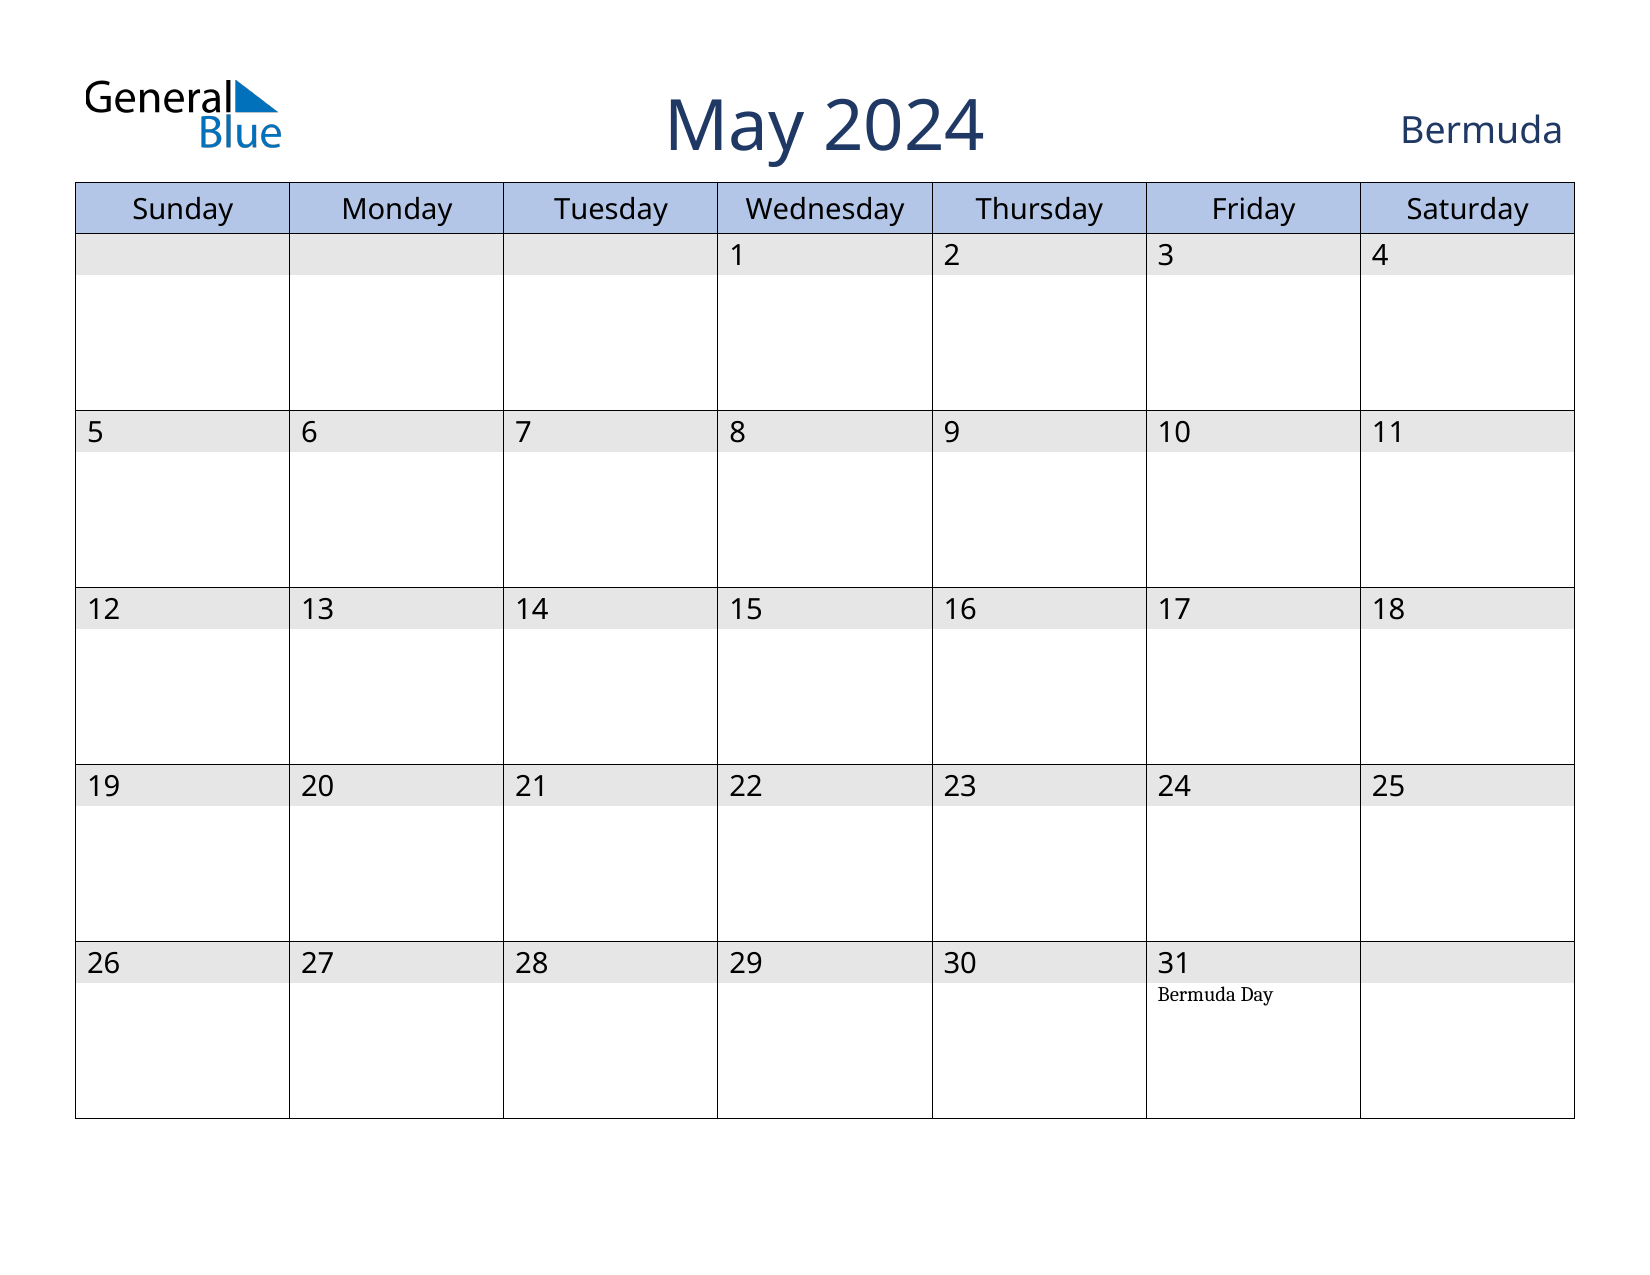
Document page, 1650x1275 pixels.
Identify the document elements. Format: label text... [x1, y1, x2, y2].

table_cell 3 [1147, 234, 1360, 275]
table_cell [1361, 275, 1574, 410]
table_cell Bermuda Day [1147, 983, 1360, 1118]
table_cell Thursday [933, 183, 1146, 233]
table_cell Monday [290, 183, 503, 233]
table_cell 16 [933, 588, 1146, 629]
table_cell [290, 234, 503, 275]
table_cell [718, 629, 932, 764]
table_cell [1361, 806, 1574, 941]
table_cell 30 [933, 942, 1146, 983]
table_cell 15 [718, 588, 932, 629]
table_cell [76, 806, 289, 941]
table_cell 29 [718, 942, 932, 983]
table_cell [933, 806, 1146, 941]
table_cell 22 [718, 765, 932, 806]
table_cell Wednesday [718, 183, 932, 233]
table_cell 24 [1147, 765, 1360, 806]
table_cell [1147, 806, 1360, 941]
table_cell 20 [290, 765, 503, 806]
table_cell 11 [1361, 411, 1574, 452]
table_cell 1 [718, 234, 932, 275]
table_cell [1361, 629, 1574, 764]
table_cell 6 [290, 411, 503, 452]
table_cell [1147, 629, 1360, 764]
table_cell [76, 234, 289, 275]
table_cell 23 [933, 765, 1146, 806]
table_cell 26 [76, 942, 289, 983]
table_cell [933, 275, 1146, 410]
table_cell [504, 275, 717, 410]
table_header [76, 75, 503, 182]
table_cell [76, 629, 289, 764]
table_cell [504, 983, 717, 1118]
table_cell 14 [504, 588, 717, 629]
table_cell [718, 452, 932, 587]
table_header May 2024 [504, 75, 1146, 182]
table_cell [933, 629, 1146, 764]
table_cell 13 [290, 588, 503, 629]
table_cell [290, 275, 503, 410]
table_cell 8 [718, 411, 932, 452]
table_cell 25 [1361, 765, 1574, 806]
table_cell 19 [76, 765, 289, 806]
table_cell [718, 806, 932, 941]
table_cell [504, 629, 717, 764]
table_cell [76, 983, 289, 1118]
table_cell [290, 983, 503, 1118]
table_cell [933, 983, 1146, 1118]
table_cell [1147, 452, 1360, 587]
table_cell [1361, 452, 1574, 587]
picture [86, 80, 281, 148]
table_cell Sunday [76, 183, 289, 233]
table_cell 4 [1361, 234, 1574, 275]
table_cell [718, 275, 932, 410]
table_cell 9 [933, 411, 1146, 452]
table_cell [1147, 275, 1360, 410]
table_cell 28 [504, 942, 717, 983]
table_cell Tuesday [504, 183, 717, 233]
table_cell Friday [1147, 183, 1360, 233]
table_cell [76, 275, 289, 410]
table_header Bermuda [1146, 75, 1574, 182]
table_cell 5 [76, 411, 289, 452]
table_cell 18 [1361, 588, 1574, 629]
table_cell [718, 983, 932, 1118]
table_cell [933, 452, 1146, 587]
table_cell 12 [76, 588, 289, 629]
table_cell [76, 452, 289, 587]
table_cell [1361, 983, 1574, 1118]
table_cell 17 [1147, 588, 1360, 629]
table_cell [504, 806, 717, 941]
table_cell [290, 452, 503, 587]
table_cell [504, 452, 717, 587]
table_cell [290, 629, 503, 764]
table_cell 31 [1147, 942, 1360, 983]
table_cell 21 [504, 765, 717, 806]
table_cell [1361, 942, 1574, 983]
table_cell [290, 806, 503, 941]
table_cell 7 [504, 411, 717, 452]
table_cell 27 [290, 942, 503, 983]
table_cell [504, 234, 717, 275]
table_cell 10 [1147, 411, 1360, 452]
table_cell 2 [933, 234, 1146, 275]
table_cell Saturday [1361, 183, 1574, 233]
